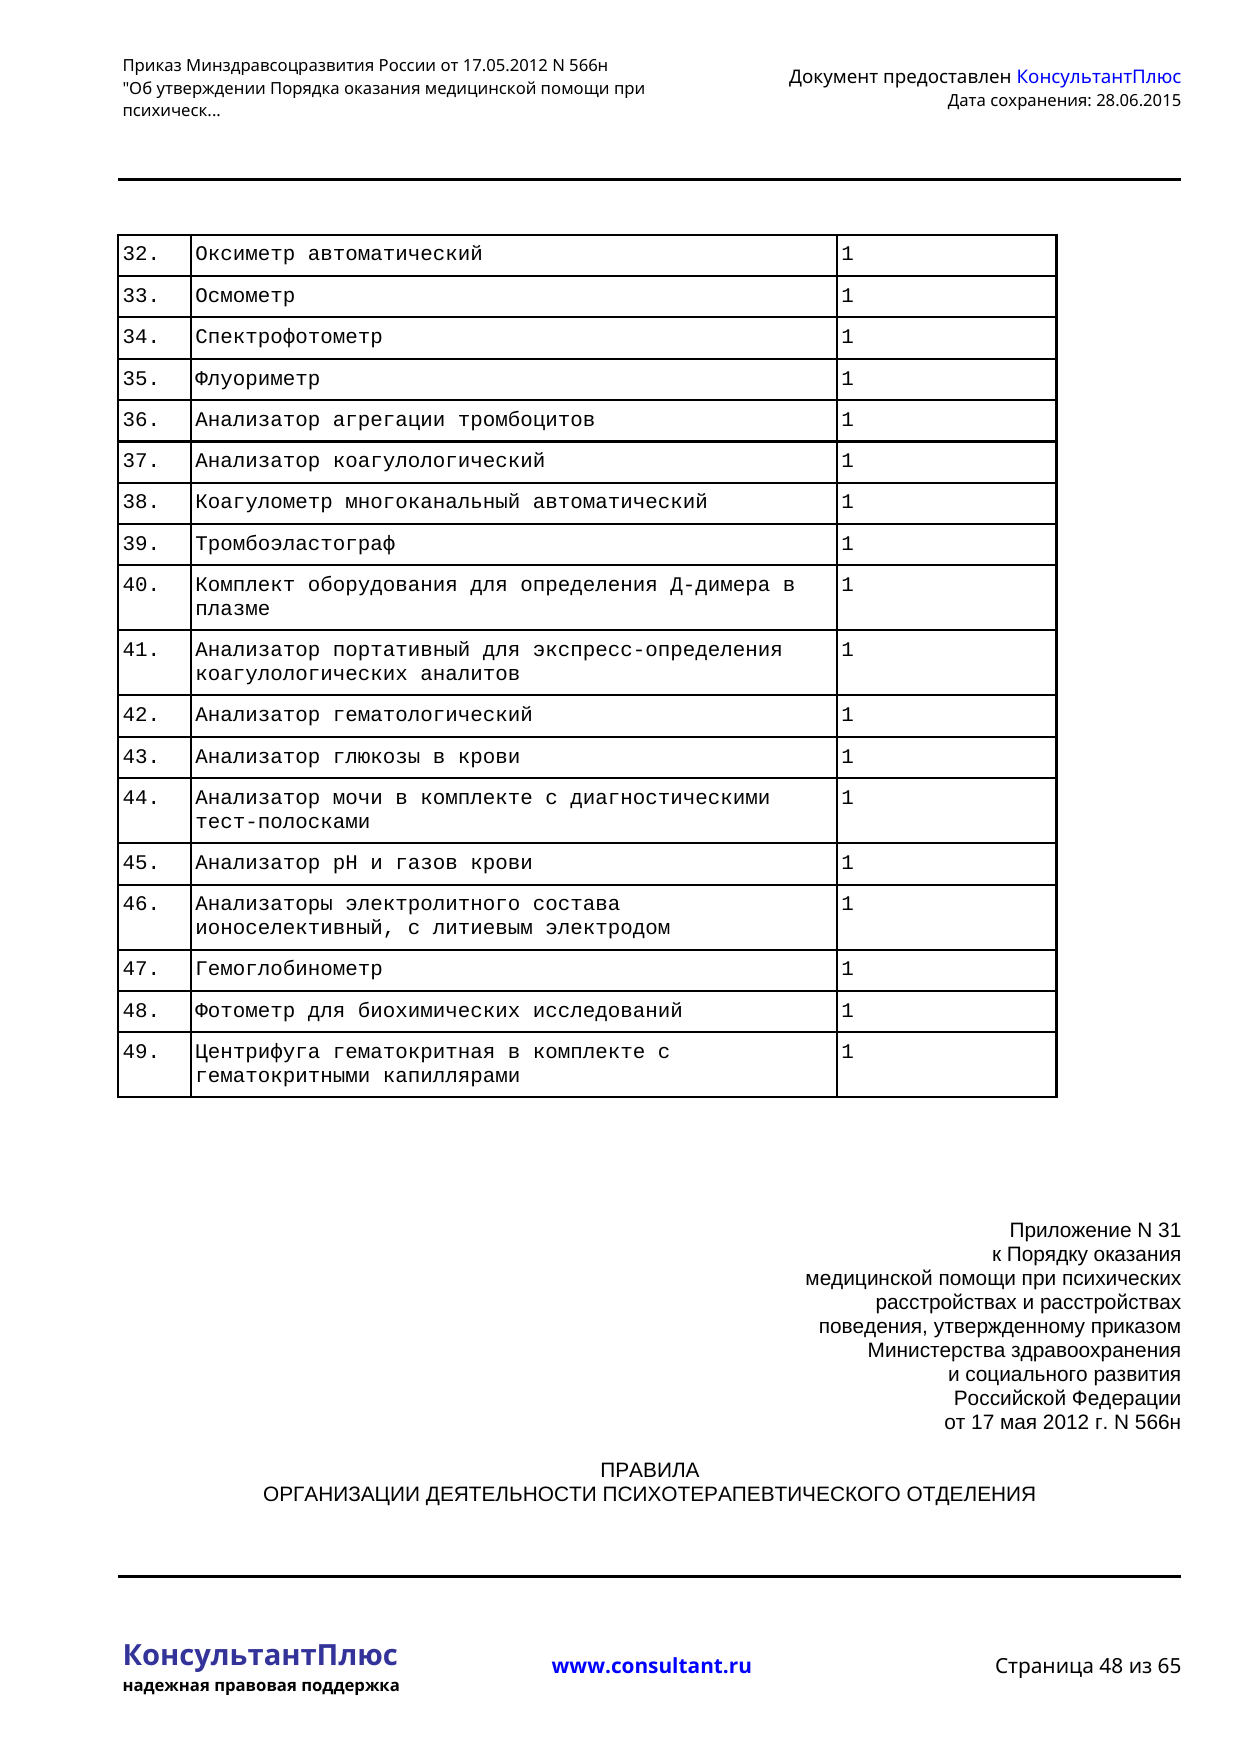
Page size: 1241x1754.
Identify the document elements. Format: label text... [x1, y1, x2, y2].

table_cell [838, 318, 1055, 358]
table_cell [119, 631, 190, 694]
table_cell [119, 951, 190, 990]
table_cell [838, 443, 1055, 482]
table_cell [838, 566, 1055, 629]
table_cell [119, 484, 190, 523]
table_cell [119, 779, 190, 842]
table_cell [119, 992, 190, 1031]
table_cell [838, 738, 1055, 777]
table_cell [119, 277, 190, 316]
text Приложение N 31 [118, 1218, 1181, 1242]
text медицинской помощи при психических [118, 1266, 1181, 1290]
text ПРАВИЛА [118, 1458, 1181, 1482]
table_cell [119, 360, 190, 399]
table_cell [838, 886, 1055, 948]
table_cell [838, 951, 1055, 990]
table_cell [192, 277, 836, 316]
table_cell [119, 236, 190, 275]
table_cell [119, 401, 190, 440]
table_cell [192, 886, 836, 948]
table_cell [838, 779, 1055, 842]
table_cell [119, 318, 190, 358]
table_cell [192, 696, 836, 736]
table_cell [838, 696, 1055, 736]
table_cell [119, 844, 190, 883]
text поведения, утвержденному приказом [118, 1314, 1181, 1338]
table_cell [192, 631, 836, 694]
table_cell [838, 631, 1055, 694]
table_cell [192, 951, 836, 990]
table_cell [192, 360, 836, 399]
text и социального развития [118, 1362, 1181, 1386]
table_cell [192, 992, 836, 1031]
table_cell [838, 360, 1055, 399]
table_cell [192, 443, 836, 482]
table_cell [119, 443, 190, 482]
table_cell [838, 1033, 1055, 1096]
text ОРГАНИЗАЦИИ ДЕЯТЕЛЬНОСТИ ПСИХОТЕРАПЕВТИЧЕСКОГО ОТДЕЛЕНИЯ [118, 1482, 1181, 1506]
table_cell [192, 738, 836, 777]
text Министерства здравоохранения [118, 1338, 1181, 1362]
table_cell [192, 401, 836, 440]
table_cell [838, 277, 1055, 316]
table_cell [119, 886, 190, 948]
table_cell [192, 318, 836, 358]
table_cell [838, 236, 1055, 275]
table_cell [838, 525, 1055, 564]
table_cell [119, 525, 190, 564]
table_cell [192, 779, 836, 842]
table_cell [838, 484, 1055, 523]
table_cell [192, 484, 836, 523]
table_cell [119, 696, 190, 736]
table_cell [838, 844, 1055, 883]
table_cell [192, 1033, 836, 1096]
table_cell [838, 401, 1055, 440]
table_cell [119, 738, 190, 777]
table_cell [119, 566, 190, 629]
text к Порядку оказания [118, 1242, 1181, 1266]
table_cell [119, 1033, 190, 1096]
text расстройствах и расстройствах [118, 1290, 1181, 1314]
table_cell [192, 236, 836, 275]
text от 17 мая 2012 г. N 566н [118, 1410, 1181, 1434]
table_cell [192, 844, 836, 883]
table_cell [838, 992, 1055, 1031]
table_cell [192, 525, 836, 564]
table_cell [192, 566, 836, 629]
text Российской Федерации [118, 1386, 1181, 1410]
